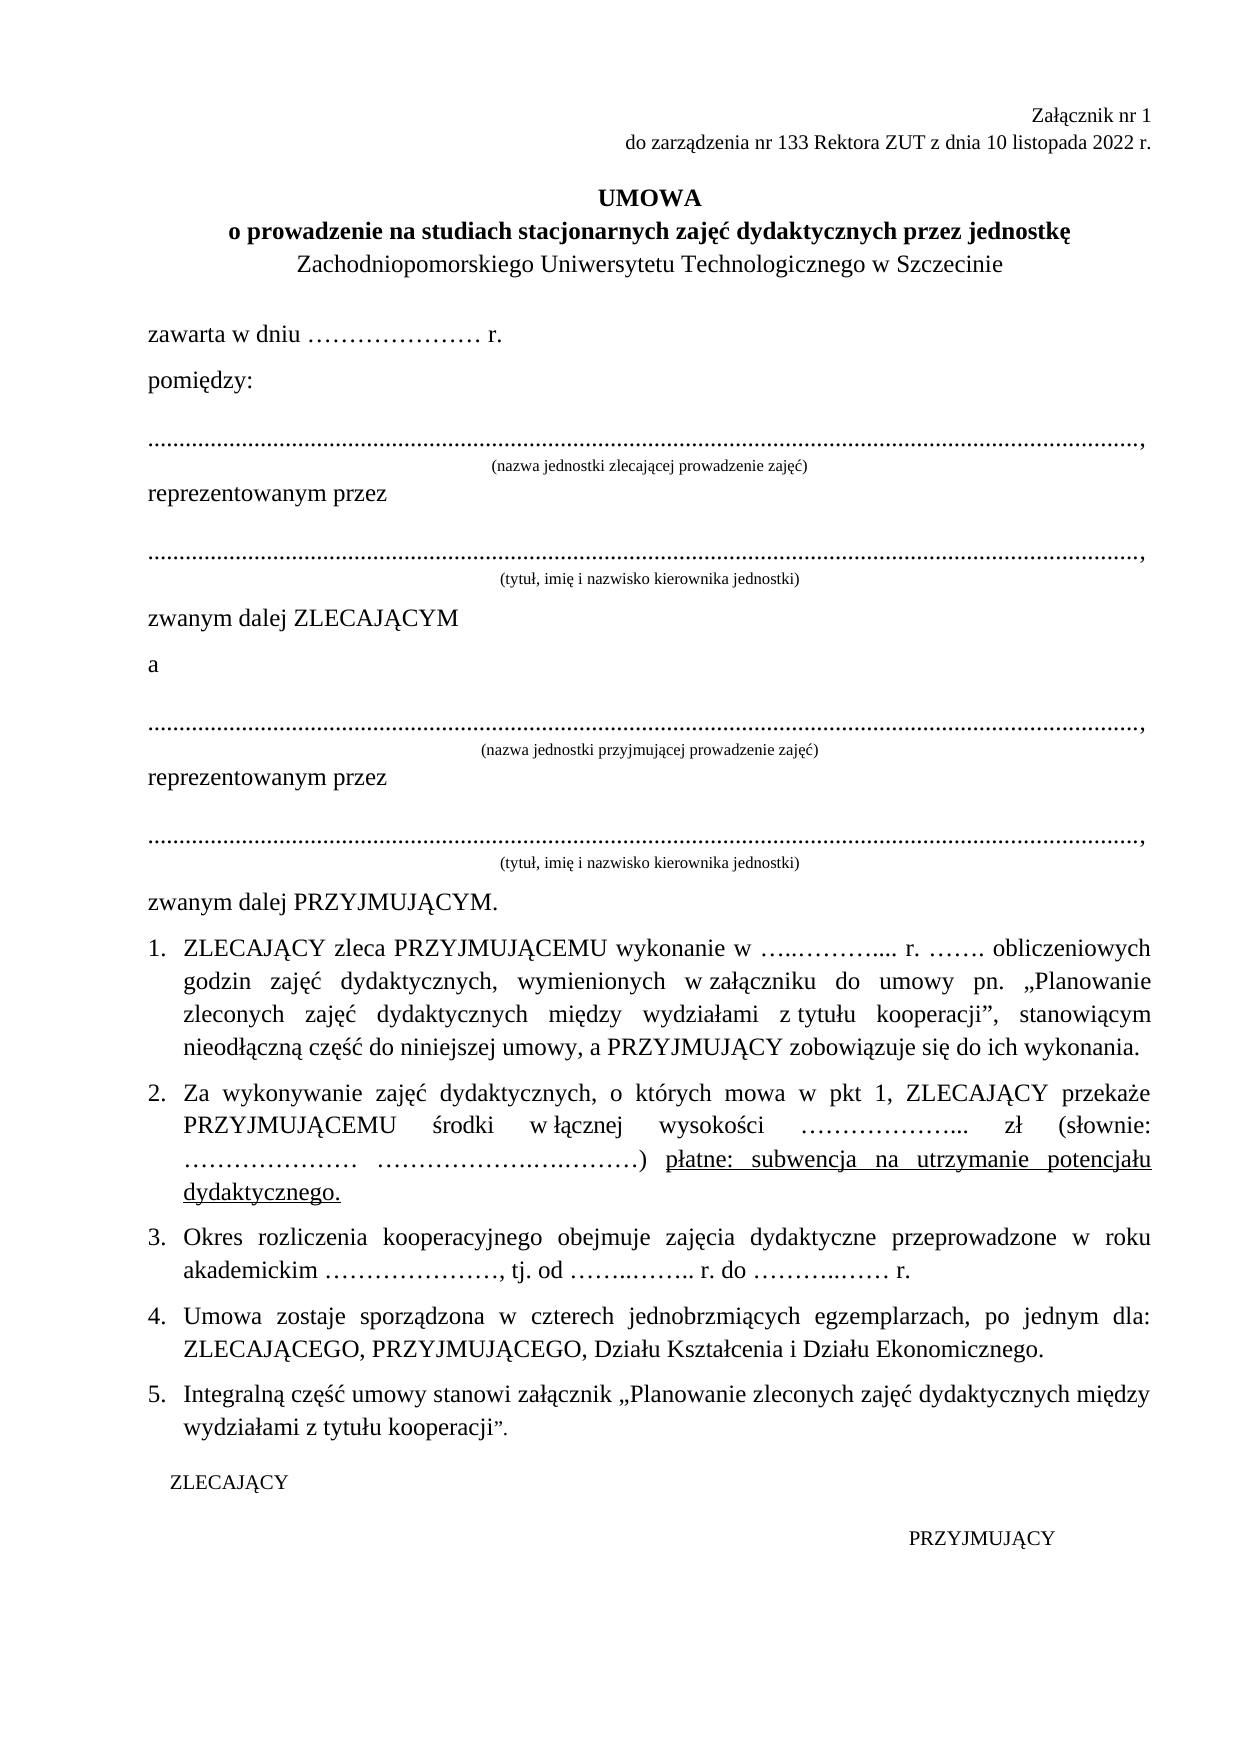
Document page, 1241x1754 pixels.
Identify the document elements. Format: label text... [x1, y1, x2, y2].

text , [148, 820, 1152, 849]
list Umowa zostaje sporządzona w czterech jednobrzmiących egzemplarzach, po jednym dla: ZLECAJĄCEGO, PRZYJMUJĄCEGO, Działu Kształcenia i Działu Ekonomicznego. [148, 1301, 1152, 1362]
list Integralną część umowy stanowi załącznik „Planowanie zleconych zajęć dydaktycznych między wydziałami z tytułu kooperacji”. [148, 1379, 1152, 1441]
text a [148, 649, 1152, 678]
text reprezentowanym przez [148, 478, 1152, 507]
list do zarządzenia nr 133 Rektora ZUT z dnia 10 listopada 2022 r. [148, 130, 1152, 154]
list o prowadzenie na studiach stacjonarnych zajęć dydaktycznych przez jednostkę [148, 216, 1152, 244]
text (nazwa jednostki przyjmującej prowadzenie zajęć) [148, 740, 1152, 759]
list Zachodniopomorskiego Uniwersytetu Technologicznego w Szczecinie [148, 249, 1152, 278]
list Załącznik nr 1 [148, 103, 1152, 127]
list UMOWA [148, 183, 1152, 212]
text (tytuł, imię i nazwisko kierownika jednostki) [148, 569, 1152, 588]
list Za wykonywanie zajęć dydaktycznych, o których mowa w pkt 1, ZLECAJĄCY przekaże PRZYJMUJĄCEMU środki w łącznej wysokości ………………... zł (słownie: ………………… ……………….….………) płatne: subwencja na utrzymanie potencjału dydaktycznego. [148, 1078, 1152, 1205]
text , [148, 536, 1152, 565]
text (tytuł, imię i nazwisko kierownika jednostki) [148, 853, 1152, 872]
text zawarta w dniu ………………… r. [148, 319, 1152, 348]
text , [148, 707, 1152, 736]
text zwanym dalej ZLECAJĄCYM [148, 603, 1152, 632]
text , [148, 423, 1152, 452]
list ZLECAJĄCY zleca PRZYJMUJĄCEMU wykonanie w …..……….... r. ……. obliczeniowych godzin zajęć dydaktycznych, wymienionych w załączniku do umowy pn. „Planowanie zleconych zajęć dydaktycznych między wydziałami z tytułu kooperacji”, stanowiącym nieodłączną część do niniejszej umowy, a PRZYJMUJĄCY zobowiązuje się do ich wykonania. [148, 933, 1152, 1061]
text (nazwa jednostki zlecającej prowadzenie zajęć) [148, 456, 1152, 475]
list Okres rozliczenia kooperacyjnego obejmuje zajęcia dydaktyczne przeprowadzone w roku akademickim …………………, tj. od ……..…….. r. do ………..…… r. [148, 1222, 1152, 1284]
text ZLECAJĄCY PRZYJMUJĄCY [148, 1470, 1152, 1549]
text reprezentowanym przez [148, 762, 1152, 791]
text pomiędzy: [148, 365, 1152, 394]
text zwanym dalej PRZYJMUJĄCYM. [148, 887, 1152, 916]
